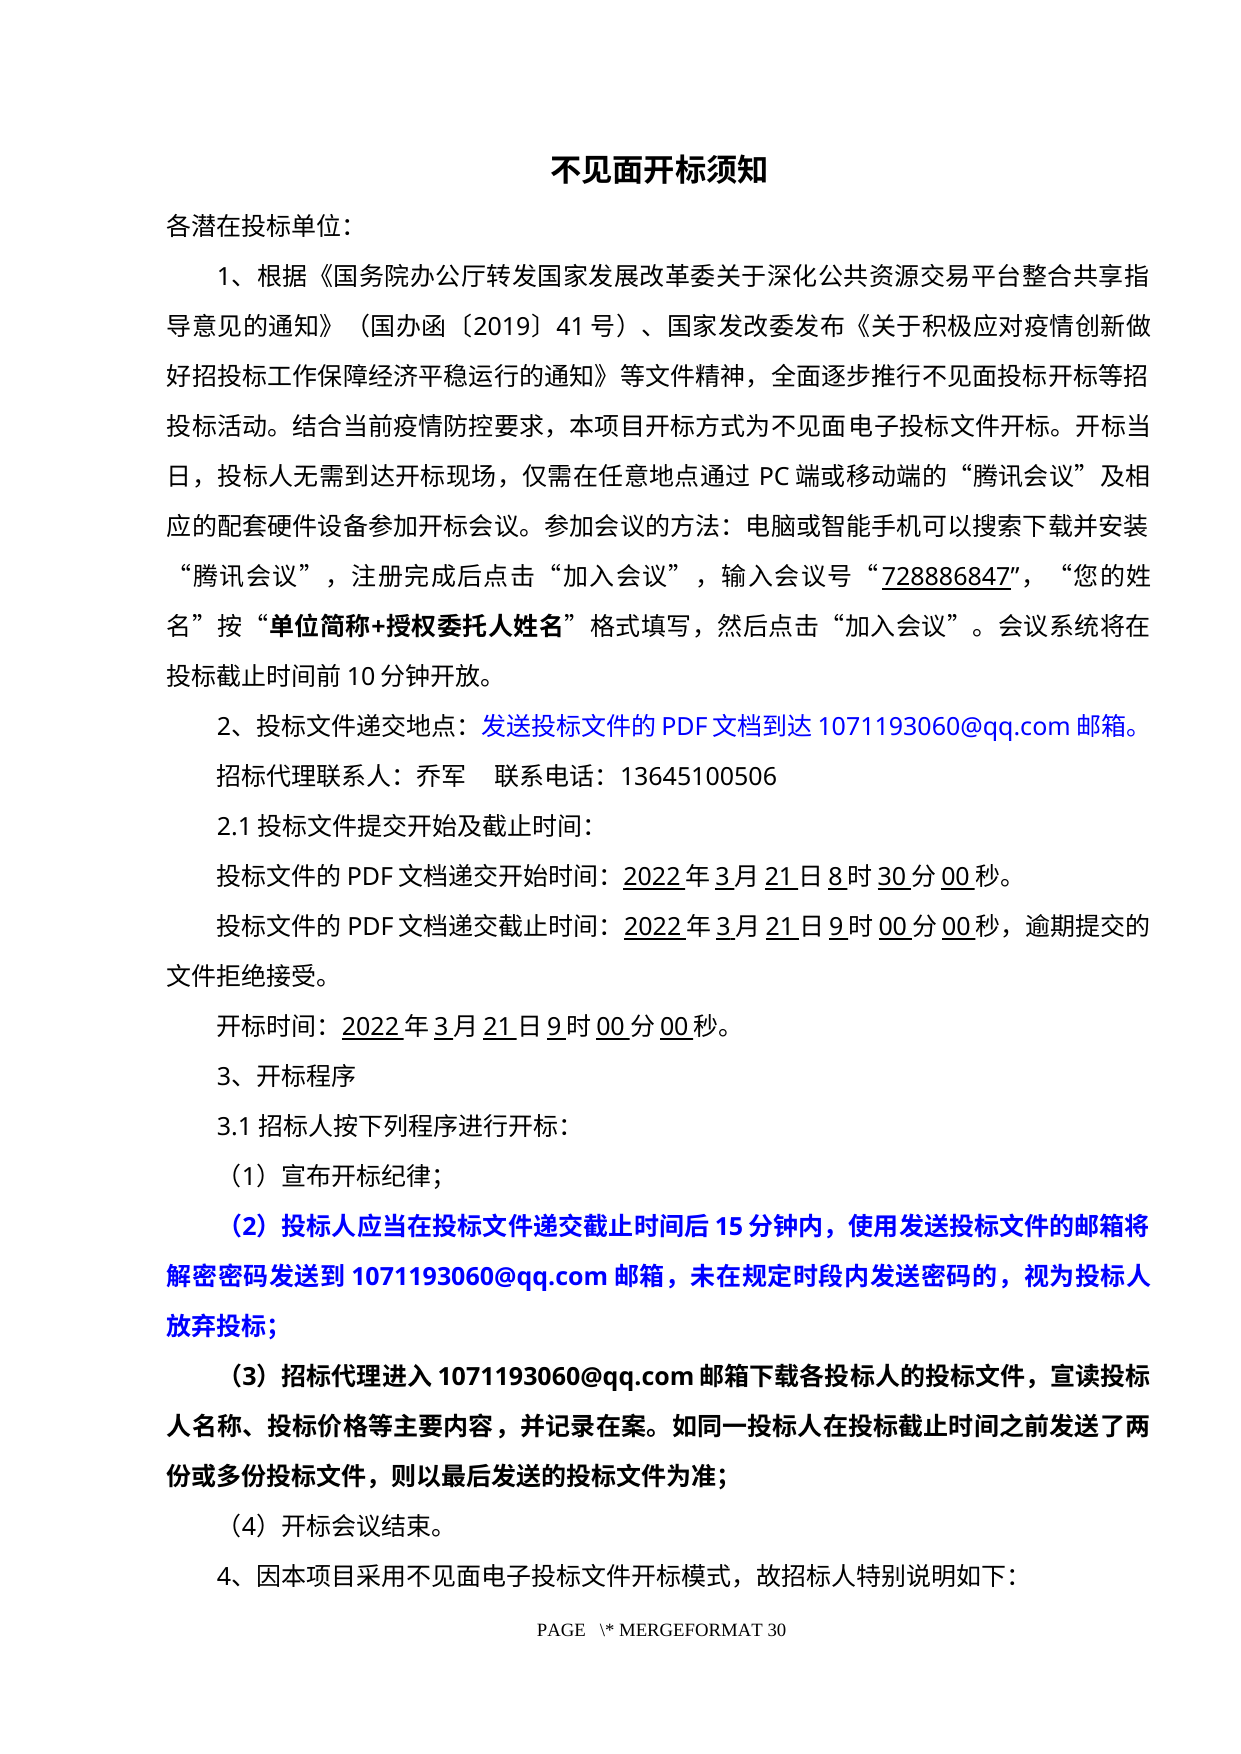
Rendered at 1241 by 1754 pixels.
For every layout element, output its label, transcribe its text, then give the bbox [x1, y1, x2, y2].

text 4、因本项目采用不见面电子投标文件开标模式，故招标人特别说明如下： [167, 1546, 1152, 1596]
text 投标文件的PDF文档递交开始时间：2022年3月21日8时30分00秒。 [167, 846, 1152, 896]
text 2、投标文件递交地点：发送投标文件的PDF文档到达1071193060@qq.com邮箱。 [167, 696, 1152, 746]
text 1、根据《国务院办公厅转发国家发展改革委关于深化公共资源交易平台整合共享指导意见的通知》（国办函〔2019〕41号）、国家发改委发布《关于积极应对疫情创新做好招投标工作保障经济平稳运行的通知》等文件精神，全面逐步推行不见面投标开标等招投标活动。结合当前疫情防控要求，本项目开标方式为不见面电子投标文件开标。开标当日，投标人无需到达开标现场，仅需在任意地点通过PC端或移动端的“腾讯会议”及相应的配套硬件设备参加开标会议。参加会议的方法：电脑或智能手机可以搜索下载并安装“腾讯会议”，注册完成后点击“加入会议”，输入会议号“728886847”，“您的姓名”按“单位简称+授权委托人姓名”格式填写，然后点击“加入会议”。会议系统将在投标截止时间前10分钟开放。 [167, 246, 1152, 696]
text 开标时间：2022年3月21日9时00分00秒。 [167, 996, 1152, 1046]
text （4）开标会议结束。 [167, 1496, 1152, 1546]
text （3）招标代理进入1071193060@qq.com邮箱下载各投标人的投标文件，宣读投标人名称、投标价格等主要内容，并记录在案。如同一投标人在投标截止时间之前发送了两份或多份投标文件，则以最后发送的投标文件为准； [167, 1346, 1152, 1496]
text 不见面开标须知 [167, 123, 1152, 196]
text 3.1 招标人按下列程序进行开标： [167, 1096, 1152, 1146]
text 各潜在投标单位： [167, 196, 1152, 246]
text （1）宣布开标纪律； [167, 1146, 1152, 1196]
text 投标文件的PDF文档递交截止时间：2022年3月21日9时00分00秒，逾期提交的文件拒绝接受。 [167, 896, 1152, 996]
text 招标代理联系人：乔军 联系电话：13645100506 [167, 746, 1152, 796]
text 2.1投标文件提交开始及截止时间： [167, 796, 1152, 846]
text （2）投标人应当在投标文件递交截止时间后15分钟内，使用发送投标文件的邮箱将解密密码发送到1071193060@qq.com邮箱，未在规定时段内发送密码的，视为投标人放弃投标； [167, 1196, 1152, 1346]
text 3、开标程序 [167, 1046, 1152, 1096]
